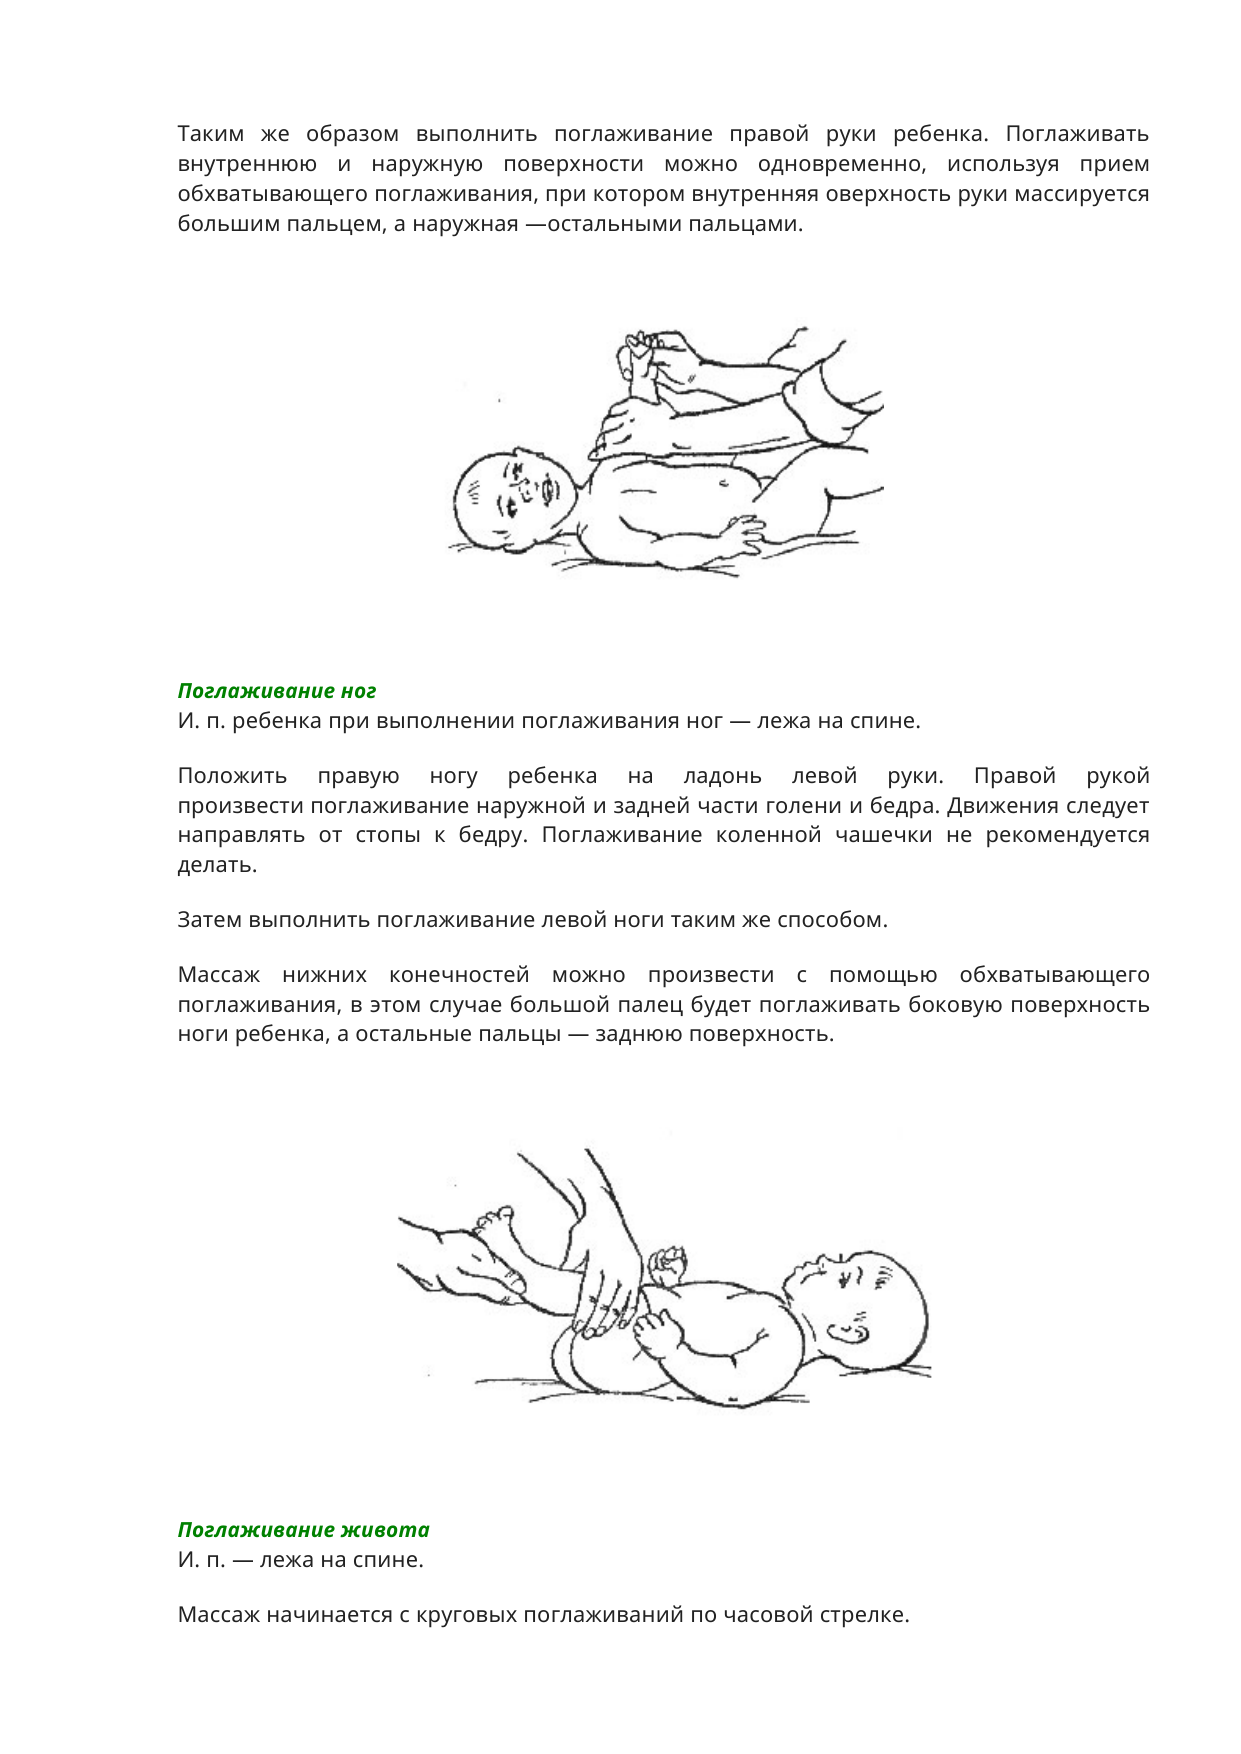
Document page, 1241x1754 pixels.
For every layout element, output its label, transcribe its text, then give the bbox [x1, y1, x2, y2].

text Массаж нижних конечностей можно произвести с помощью обхватывающего поглаживания, в этом случае большой палец будет поглаживать боковую поверхность ноги ребенка, а остальные пальцы — заднюю поверхность. [177, 959, 1152, 1048]
text И. п. — лежа на спине. [177, 1544, 1152, 1574]
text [177, 118, 1152, 237]
text Затем выполнить поглаживание левой ноги таким же способом. [177, 904, 1152, 934]
text Поглаживание ног [177, 677, 1152, 705]
text И. п. ребенка при выполнении поглаживания ног — лежа на спине. [177, 705, 1152, 735]
text Массаж начинается с круговых поглаживаний по часовой стрелке. [177, 1599, 1152, 1628]
picture [397, 1127, 932, 1436]
text Поглаживание живота [177, 1516, 1152, 1544]
picture [444, 317, 884, 597]
text Положить правую ногу ребенка на ладонь левой руки. Правой рукой произвести поглаживание наружной и задней части голени и бедра. Движения следует направлять от стопы к бедру. Поглаживание коленной чашечки не рекомендуется делать. [177, 760, 1152, 879]
